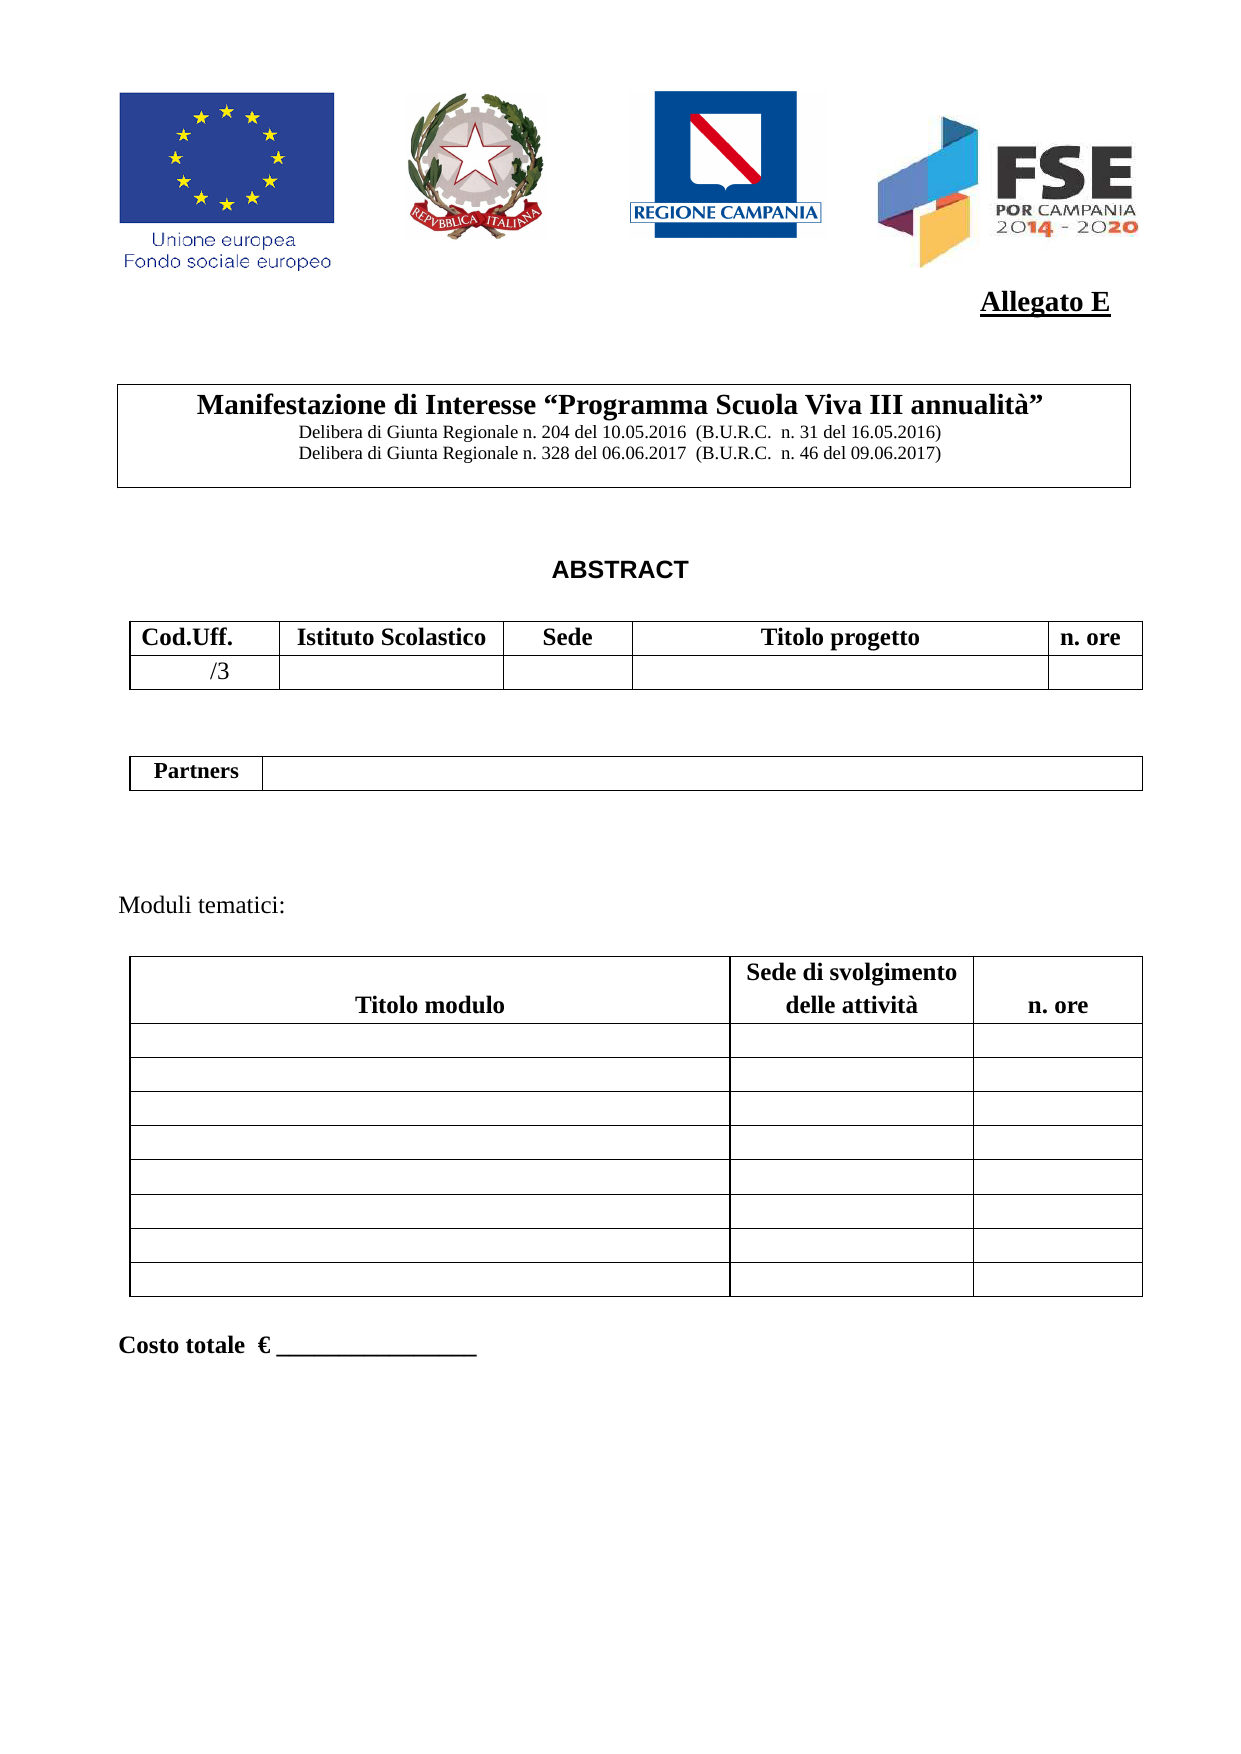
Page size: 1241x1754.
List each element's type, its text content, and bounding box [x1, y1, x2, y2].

table_cell [974, 1024, 1142, 1057]
table_cell [131, 1092, 729, 1125]
table_cell [1049, 656, 1142, 689]
table_cell [280, 656, 503, 689]
picture [627, 91, 827, 238]
table_cell /3 [131, 656, 279, 689]
table_cell [731, 1024, 973, 1057]
table_cell [131, 1160, 729, 1193]
table_header Titolo progetto [633, 622, 1048, 655]
table_cell [974, 1263, 1142, 1296]
table_cell [974, 1195, 1142, 1227]
table_header Partners [131, 757, 262, 790]
table_header Istituto Scolastico [280, 622, 503, 655]
table_cell [731, 1229, 973, 1262]
table_cell [131, 1126, 729, 1159]
table_header n. ore [974, 957, 1142, 1023]
table_cell [974, 1058, 1142, 1091]
text Costo totale € ________________ [118, 1330, 1122, 1358]
table_cell [131, 1195, 729, 1227]
table_cell [731, 1092, 973, 1125]
text Delibera di Giunta Regionale n. 204 del 10.05.2016 (B.U.R.C. n. 31 del 16.05.2016) [118, 421, 1122, 442]
table_header Cod.Uff. [131, 622, 279, 655]
table_cell [504, 656, 632, 689]
table_cell [974, 1126, 1142, 1159]
table_cell [731, 1195, 973, 1227]
table_cell [633, 656, 1048, 689]
text Moduli tematici: [118, 890, 1122, 919]
table_cell [974, 1160, 1142, 1193]
table_header Sede di svolgimento delle attività [731, 957, 973, 1023]
text ABSTRACT [118, 554, 1122, 583]
table_cell [974, 1092, 1142, 1125]
table_cell [731, 1126, 973, 1159]
table_cell [731, 1263, 973, 1296]
table_header Sede [504, 622, 632, 655]
table_cell [131, 1058, 729, 1091]
table_cell [131, 1263, 729, 1296]
table_cell [731, 1058, 973, 1091]
picture [118, 91, 335, 271]
text Manifestazione di Interesse “Programma Scuola Viva III annualità” [118, 385, 1130, 421]
text Allegato E [118, 284, 1110, 318]
table_header [263, 757, 1142, 790]
table_cell [131, 1229, 729, 1262]
table_cell [974, 1229, 1142, 1262]
table_cell [731, 1160, 973, 1193]
table_header n. ore [1049, 622, 1142, 655]
picture [406, 91, 546, 241]
text Delibera di Giunta Regionale n. 328 del 06.06.2017 (B.U.R.C. n. 46 del 09.06.2017) [118, 442, 1122, 464]
table_cell [131, 1024, 729, 1057]
table_header Titolo modulo [131, 957, 729, 1023]
